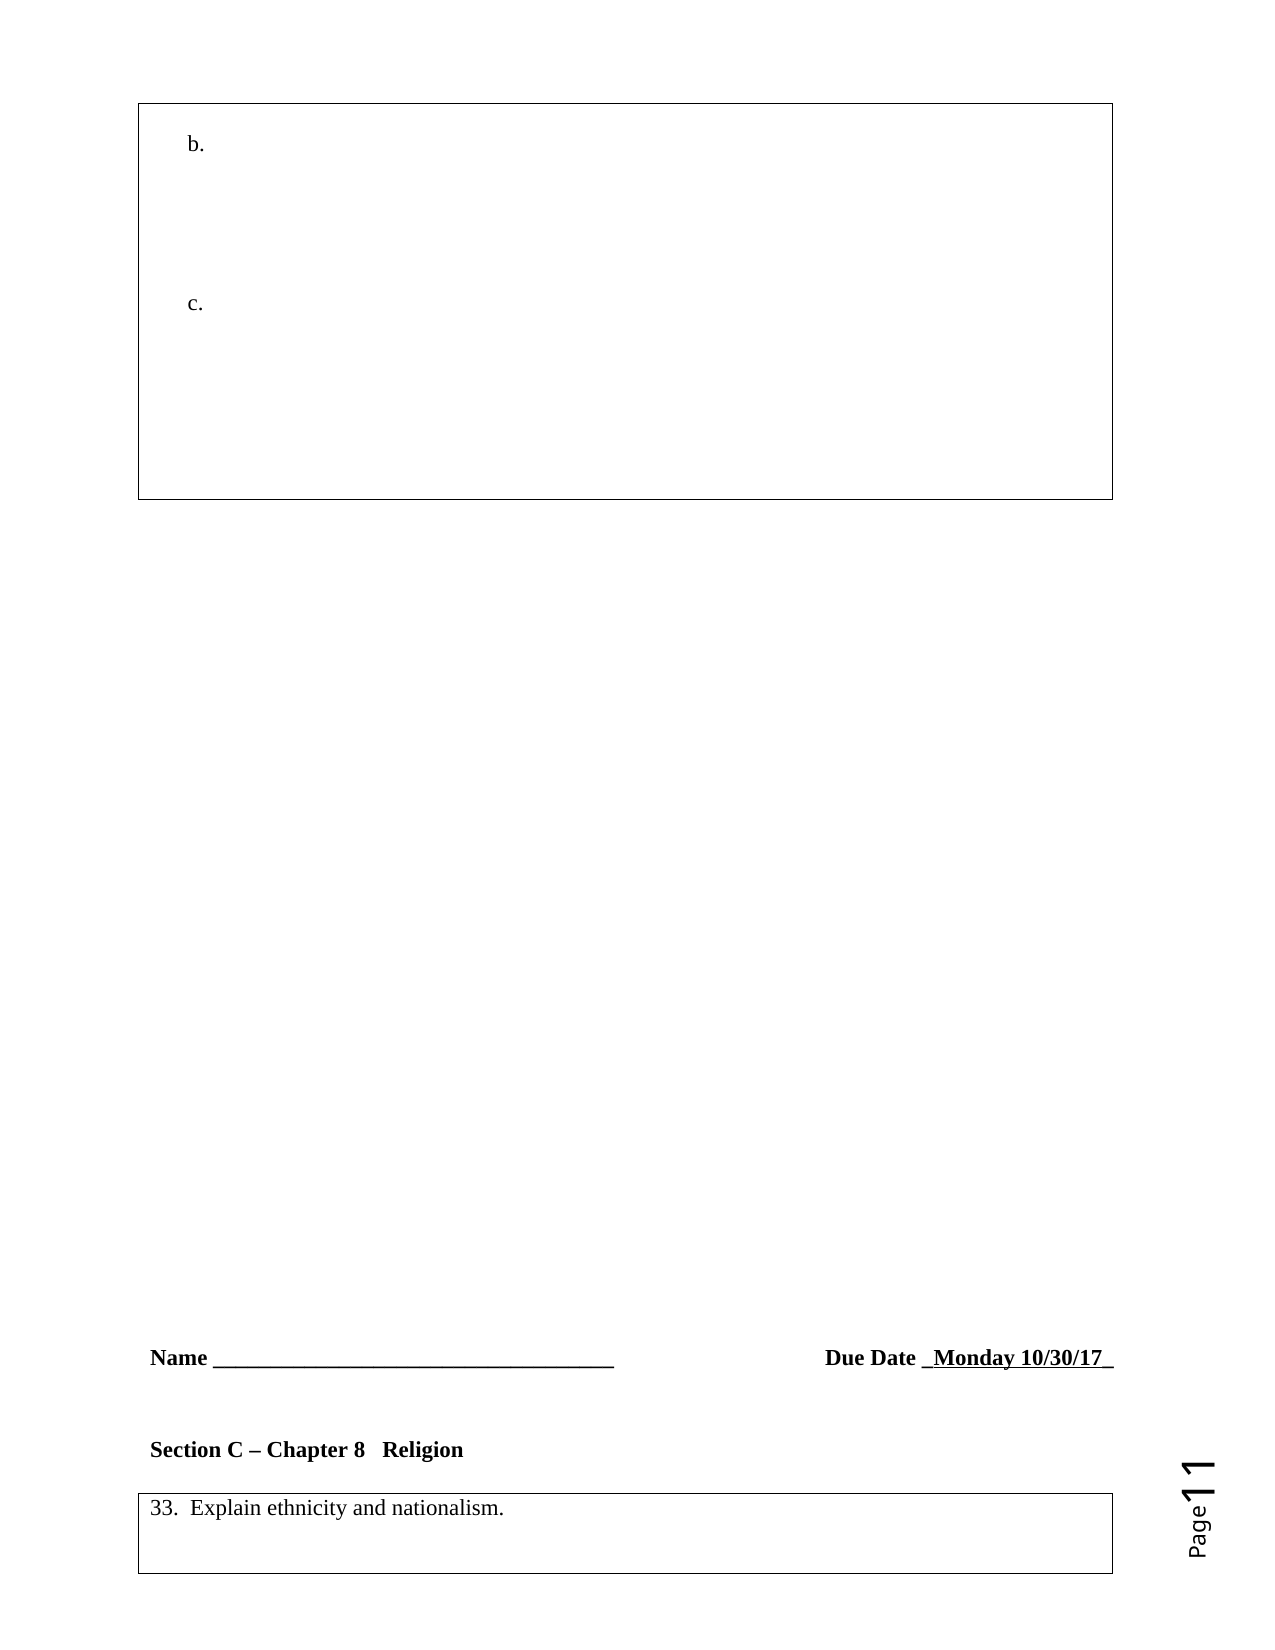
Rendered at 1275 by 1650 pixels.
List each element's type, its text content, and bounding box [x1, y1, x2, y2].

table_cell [139, 104, 1112, 499]
text Section C – Chapter 8 Religion [150, 1436, 1125, 1462]
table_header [139, 1494, 1112, 1573]
text Name ___________________________________ Due Date _Monday 10/30/17_ [150, 1344, 1125, 1371]
